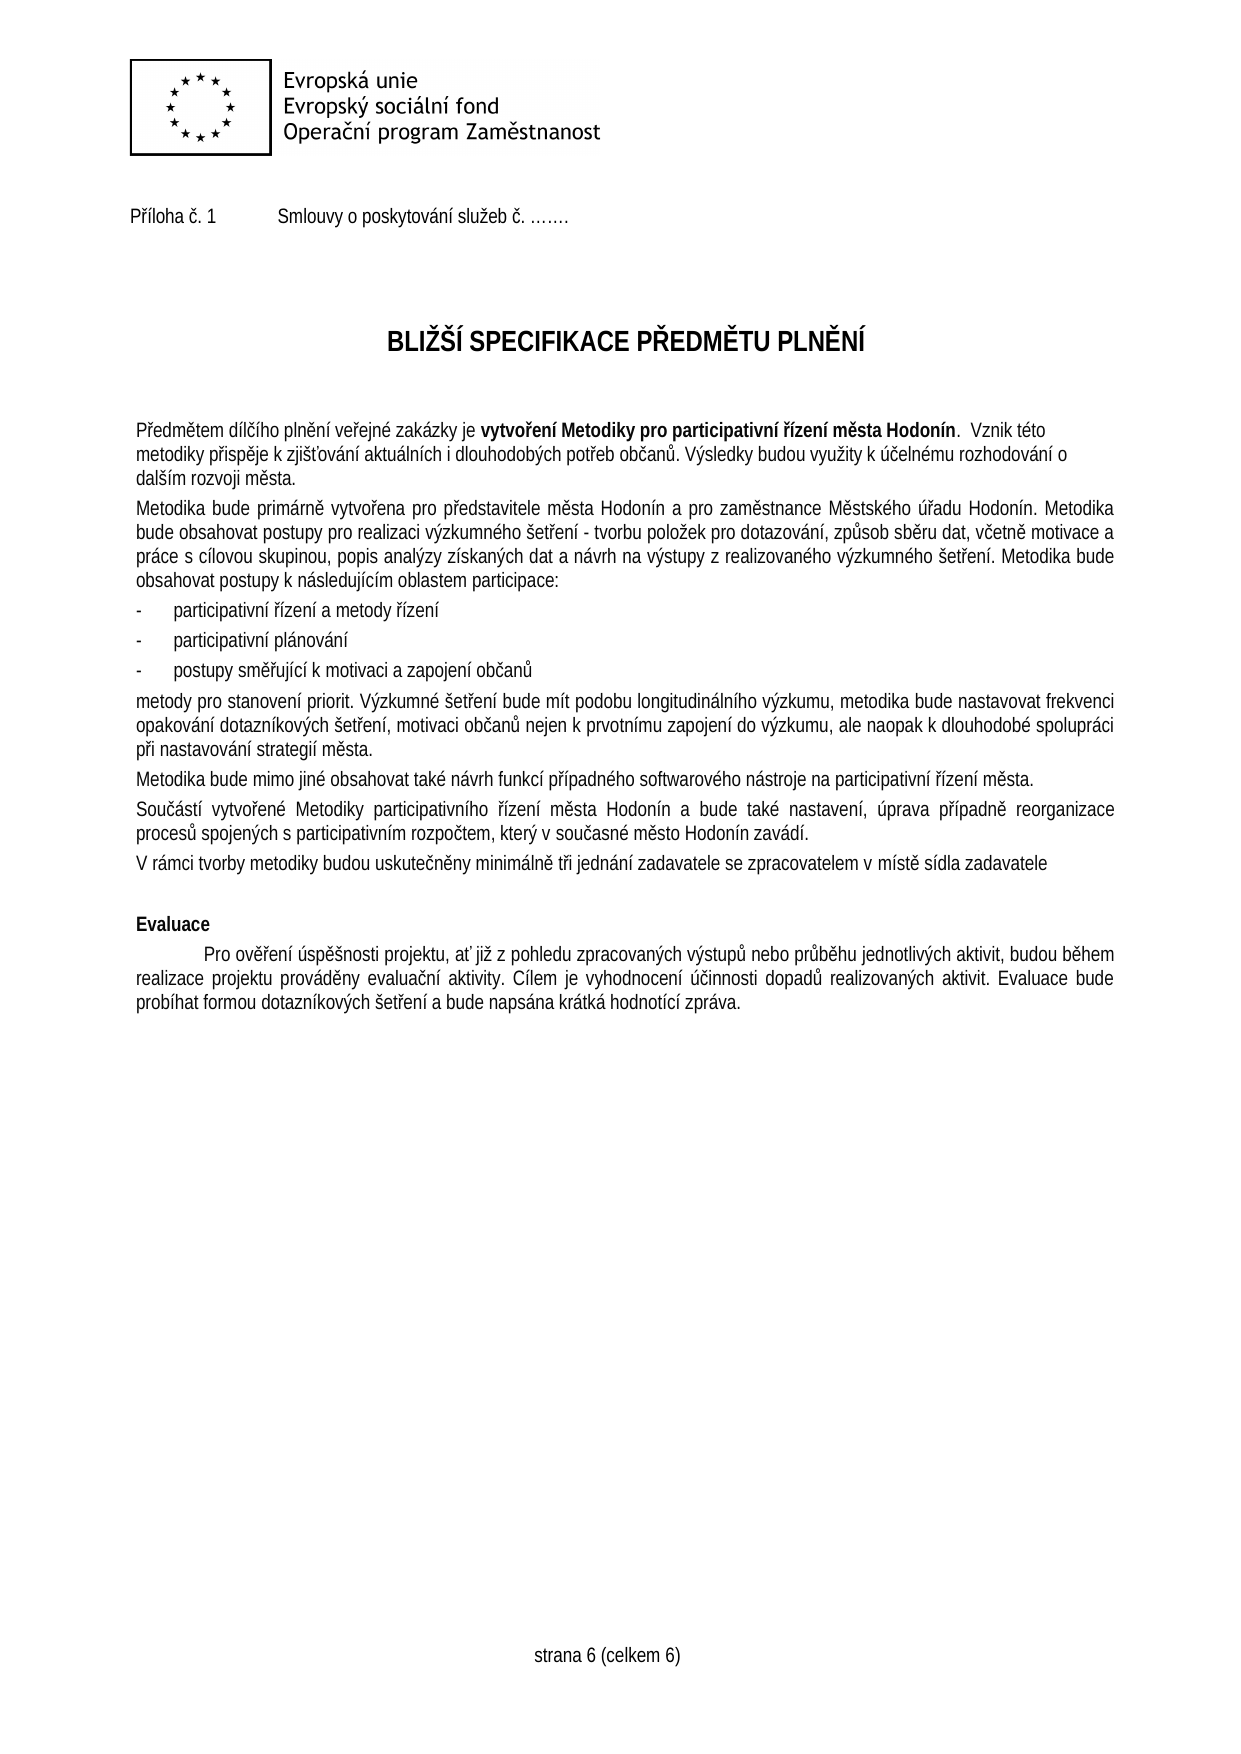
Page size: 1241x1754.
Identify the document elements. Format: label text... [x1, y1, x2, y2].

text V rámci tvorby metodiky budou uskutečněny minimálně tři jednání zadavatele se zpracovatelem v místě sídla zadavatele [136, 851, 1116, 875]
list participativní řízení a metody řízení [136, 598, 1116, 622]
text BLIŽŠÍ SPECIFIKACE PŘEDMĚTU PLNĚNÍ [130, 324, 1122, 357]
text Metodika bude primárně vytvořena pro představitele města Hodonín a pro zaměstnance Městského úřadu Hodonín. Metodika bude obsahovat postupy pro realizaci výzkumného šetření - tvorbu položek pro dotazování, způsob sběru dat, včetně motivace a práce s cílovou skupinou, popis analýzy získaných dat a návrh na výstupy z realizovaného výzkumného šetření. Metodika bude obsahovat postupy k následujícím oblastem participace: [136, 496, 1116, 592]
picture [129, 59, 601, 156]
text Příloha č. 1 Smlouvy o poskytování služeb č. ……. [130, 204, 1122, 228]
text metody pro stanovení priorit. Výzkumné šetření bude mít podobu longitudinálního výzkumu, metodika bude nastavovat frekvenci opakování dotazníkových šetření, motivaci občanů nejen k prvotnímu zapojení do výzkumu, ale naopak k dlouhodobé spolupráci při nastavování strategií města. [136, 688, 1116, 760]
text Evaluace [136, 911, 1116, 935]
list participativní plánování [136, 628, 1116, 652]
text Předmětem dílčího plnění veřejné zakázky je vytvoření Metodiky pro participativní řízení města Hodonín. Vznik této metodiky přispěje k zjišťování aktuálních i dlouhodobých potřeb občanů. Výsledky budou využity k účelnému rozhodování o dalším rozvoji města. [136, 418, 1116, 489]
text Součástí vytvořené Metodiky participativního řízení města Hodonín a bude také nastavení, úprava případně reorganizace procesů spojených s participativním rozpočtem, který v současné město Hodonín zavádí. [136, 797, 1116, 845]
list postupy směřující k motivaci a zapojení občanů [136, 658, 1116, 682]
text Pro ověření úspěšnosti projektu, ať již z pohledu zpracovaných výstupů nebo průběhu jednotlivých aktivit, budou během realizace projektu prováděny evaluační aktivity. Cílem je vyhodnocení účinnosti dopadů realizovaných aktivit. Evaluace bude probíhat formou dotazníkových šetření a bude napsána krátká hodnotící zpráva. [136, 942, 1116, 1013]
text Metodika bude mimo jiné obsahovat také návrh funkcí případného softwarového nástroje na participativní řízení města. [136, 767, 1116, 791]
